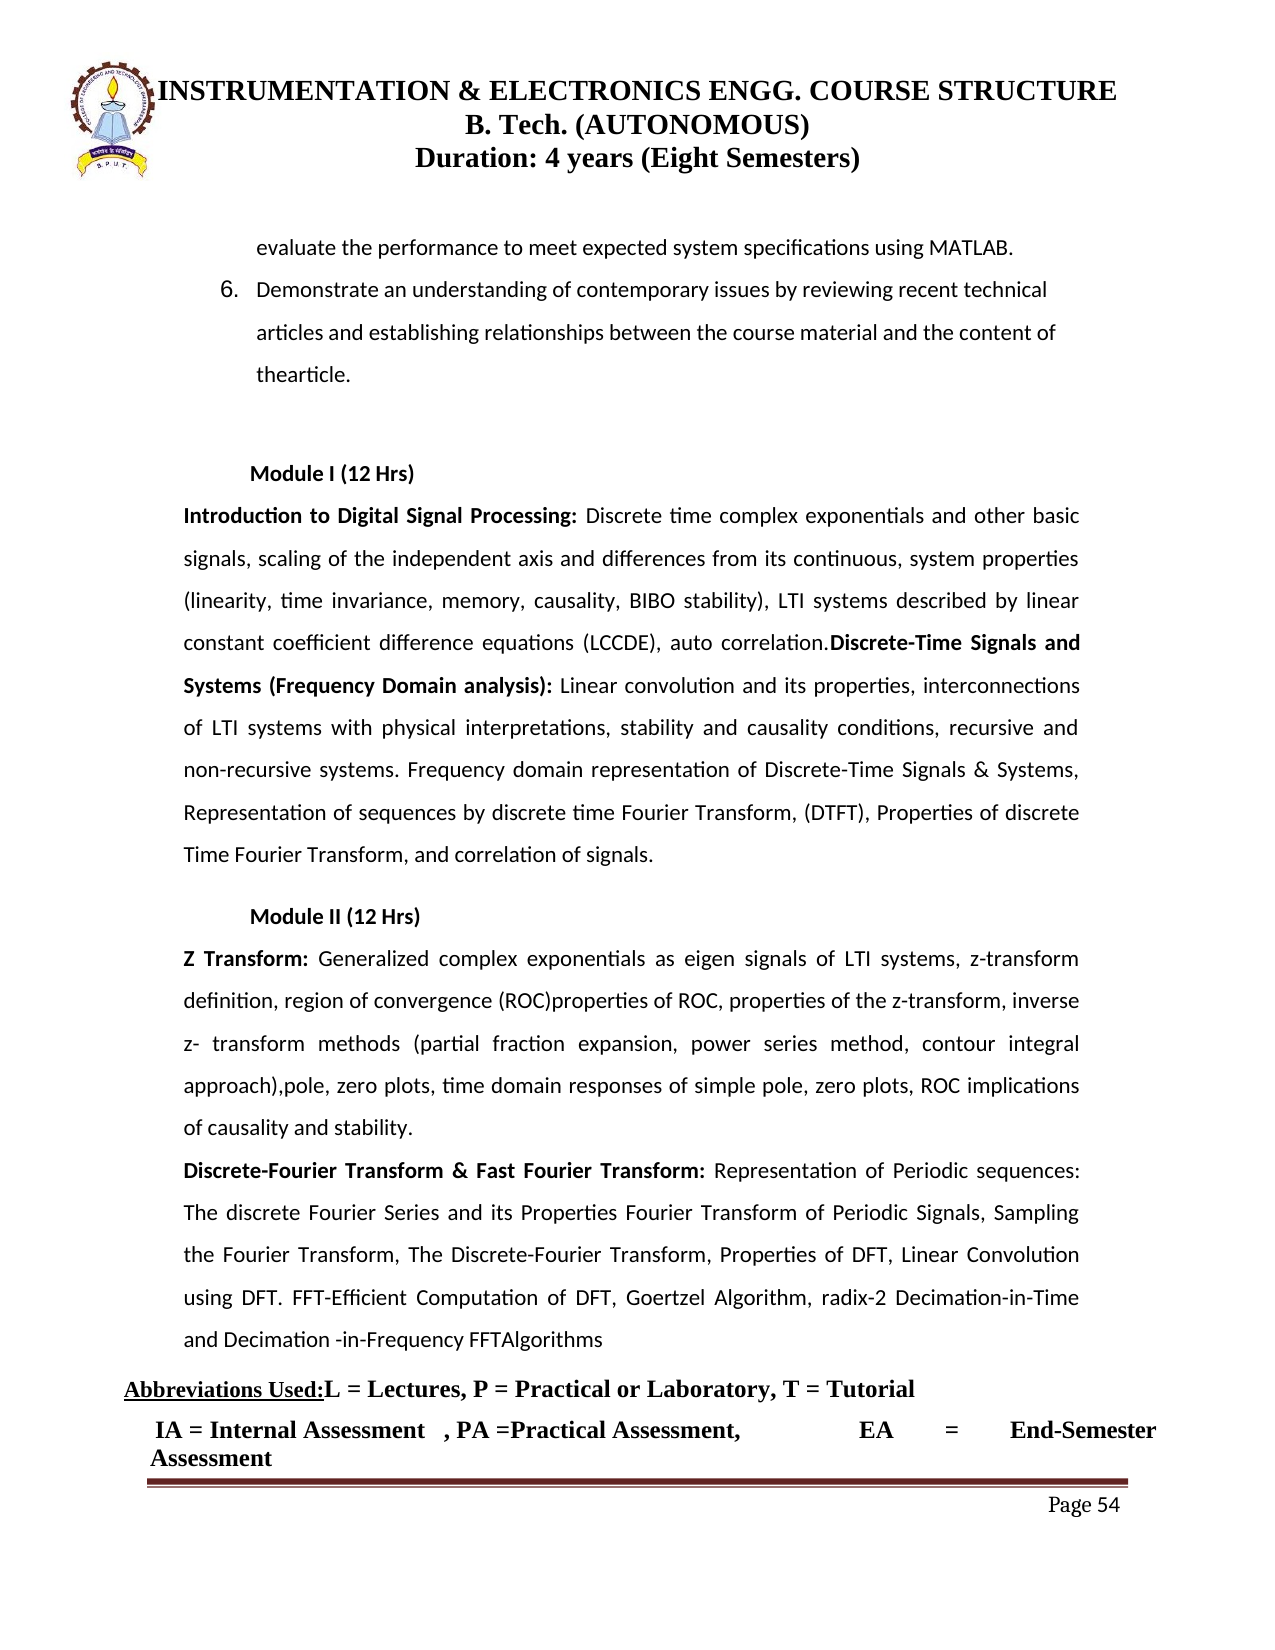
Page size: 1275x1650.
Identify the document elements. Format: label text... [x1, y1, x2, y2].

subtitle Module II (12 Hrs) [249, 902, 1214, 930]
text Abbreviations Used:L = Lectures, P = Practical or Laboratory, T = Tutorial [123, 1374, 1214, 1403]
subtitle IA = Internal Assessment , PA =Practical Assessment, EA = End-Semester Assessment [150, 1416, 1160, 1472]
picture [63, 52, 162, 181]
list Demonstrate an understanding of contemporary issues by reviewing recent technical articles and establishing relationships between the course material and the content of thearticle. [220, 275, 1058, 388]
subtitle Module I (12 Hrs) [249, 459, 1214, 487]
text evaluate the performance to meet expected system specifications using MATLAB. [256, 233, 1214, 261]
text Introduction to Digital Signal Processing: Discrete time complex exponentials and other basic signals, scaling of the independent axis and differences from its continuous, system properties (linearity, time invariance, memory, causality, BIBO stability), LTI systems described by linear constant coefficient difference equations (LCCDE), auto correlation.Discrete-Time Signals and Systems (Frequency Domain analysis): Linear convolution and its properties, interconnections of LTI systems with physical interpretations, stability and causality conditions, recursive and non-recursive systems. Frequency domain representation of Discrete-Time Signals & Systems, Representation of sequences by discrete time Fourier Transform, (DTFT), Properties of discrete Time Fourier Transform, and correlation of signals. [183, 502, 1081, 868]
text Discrete-Fourier Transform & Fast Fourier Transform: Representation of Periodic sequences: The discrete Fourier Series and its Properties Fourier Transform of Periodic Signals, Sampling the Fourier Transform, The Discrete-Fourier Transform, Properties of DFT, Linear Convolution using DFT. FFT-Efficient Computation of DFT, Goertzel Algorithm, radix-2 Decimation-in-Time and Decimation -in-Frequency FFTAlgorithms [183, 1156, 1081, 1353]
text Z Transform: Generalized complex exponentials as eigen signals of LTI systems, z-transform definition, region of convergence (ROC)properties of ROC, properties of the z-transform, inverse z- transform methods (partial fraction expansion, power series method, contour integral approach),pole, zero plots, time domain responses of simple pole, zero plots, ROC implications of causality and stability. [183, 944, 1081, 1142]
